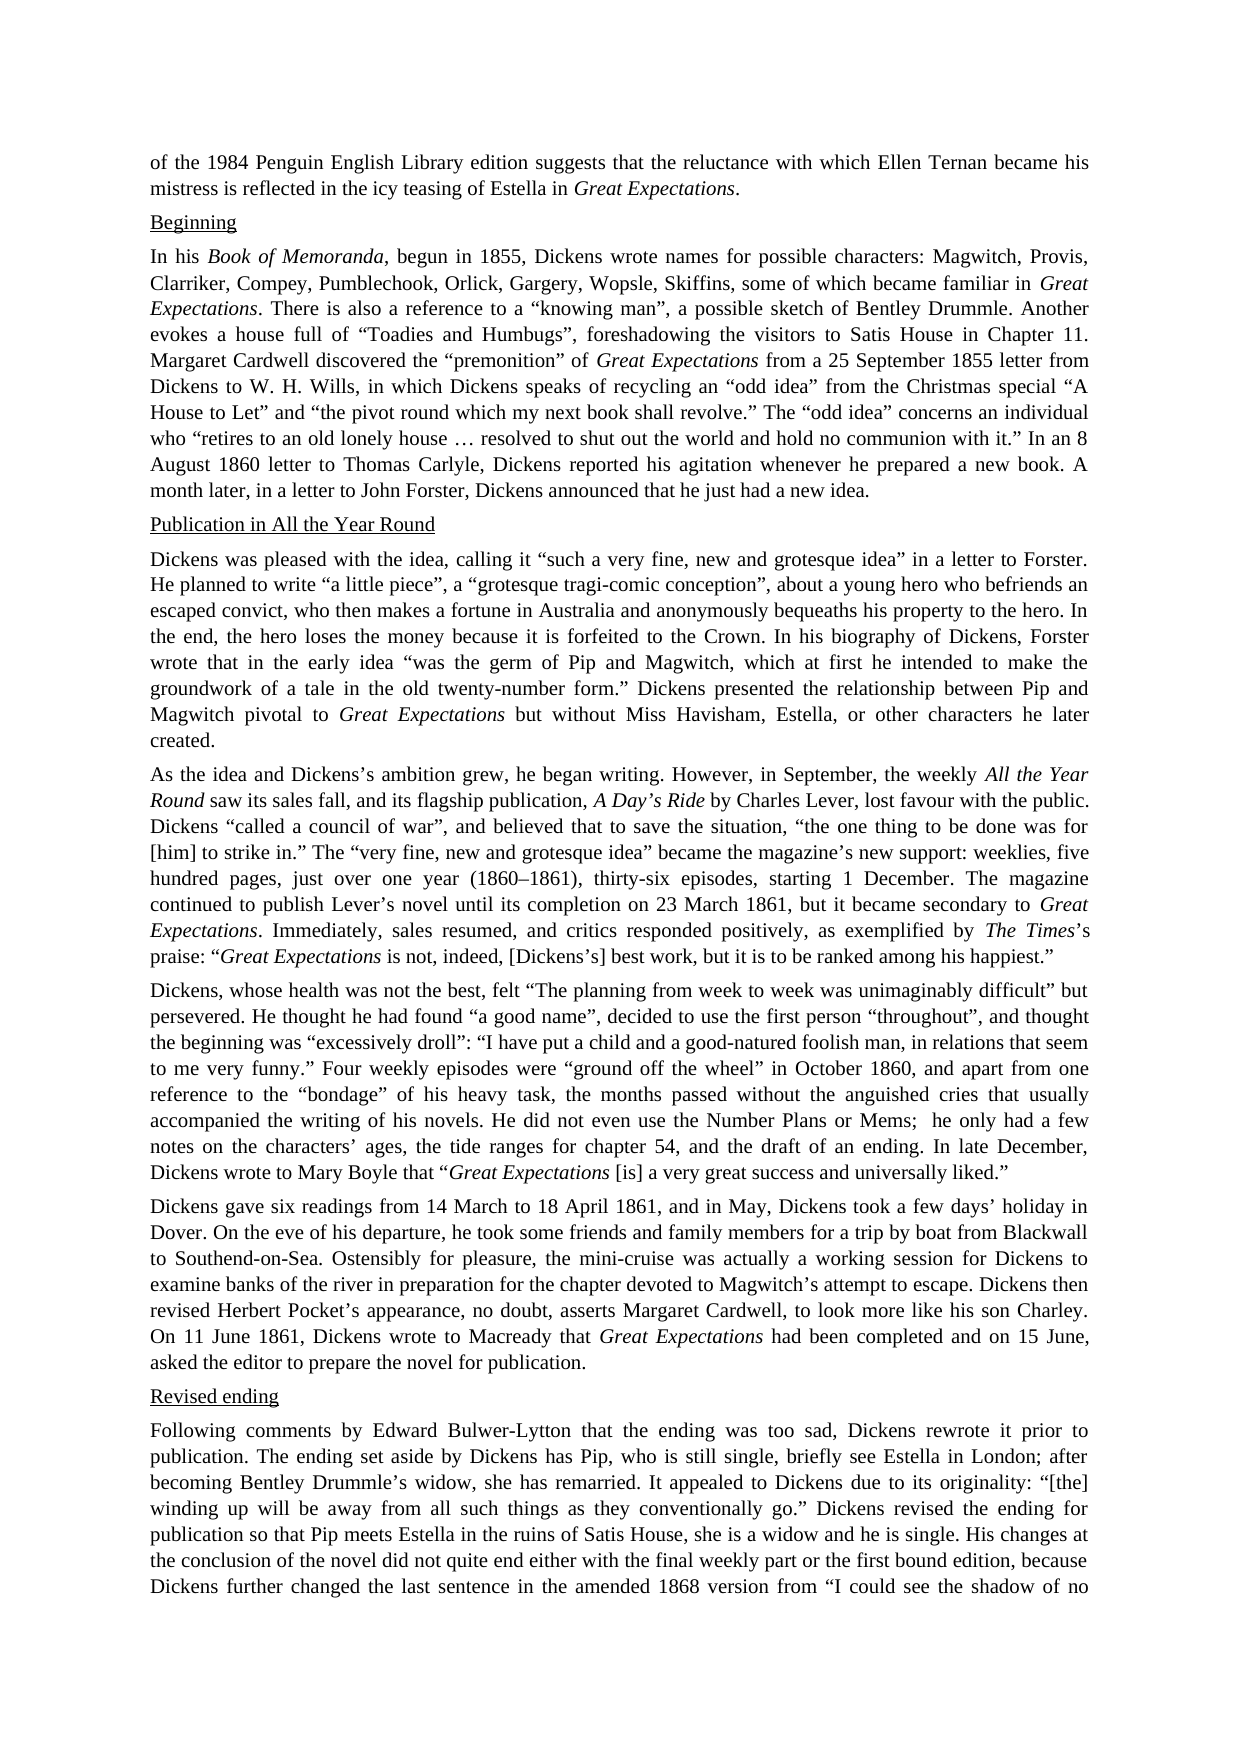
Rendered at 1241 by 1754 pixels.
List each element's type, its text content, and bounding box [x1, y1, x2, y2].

text Dickens gave six readings from 14 March to 18 April 1861, and in May, Dickens took a few days’ holiday in Dover. On the eve of his departure, he took some friends and family members for a trip by boat from Blackwall to Southend-on-Sea. Ostensibly for pleasure, the mini-cruise was actually a working session for Dickens to examine banks of the river in preparation for the chapter devoted to Magwitch’s attempt to escape. Dickens then revised Herbert Pocket’s appearance, no doubt, asserts Margaret Cardwell, to look more like his son Charley. On 11 June 1861, Dickens wrote to Macready that Great Expectations had been completed and on 15 June, asked the editor to prepare the novel for publication. [150, 1194, 1090, 1374]
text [150, 1418, 1090, 1598]
text Publication in All the Year Round [150, 512, 1090, 536]
text In his Book of Memoranda, begun in 1855, Dickens wrote names for possible characters: Magwitch, Provis, Clarriker, Compey, Pumblechook, Orlick, Gargery, Wopsle, Skiffins, some of which became familiar in Great Expectations. There is also a reference to a “knowing man”, a possible sketch of Bentley Drummle. Another evokes a house full of “Toadies and Humbugs”, foreshadowing the visitors to Satis House in Chapter 11. Margaret Cardwell discovered the “premonition” of Great Expectations from a 25 September 1855 letter from Dickens to W. H. Wills, in which Dickens speaks of recycling an “odd idea” from the Christmas special “A House to Let” and “the pivot round which my next book shall revolve.” The “odd idea” concerns an individual who “retires to an old lonely house … resolved to shut out the world and hold no communion with it.” In an 8 August 1860 letter to Thomas Carlyle, Dickens reported his agitation whenever he prepared a new book. A month later, in a letter to John Forster, Dickens announced that he just had a new idea. [150, 244, 1090, 502]
text As the idea and Dickens’s ambition grew, he began writing. However, in September, the weekly All the Year Round saw its sales fall, and its flagship publication, A Day’s Ride by Charles Lever, lost favour with the public. Dickens “called a council of war”, and believed that to save the situation, “the one thing to be done was for [him] to strike in.” The “very fine, new and grotesque idea” became the magazine’s new support: weeklies, five hundred pages, just over one year (1860–1861), thirty-six episodes, starting 1 December. The magazine continued to publish Lever’s novel until its completion on 23 March 1861, but it became secondary to Great Expectations. Immediately, sales resumed, and critics responded positively, as exemplified by The Times’s praise: “Great Expectations is not, indeed, [Dickens’s] best work, but it is to be ranked among his happiest.” [150, 762, 1090, 968]
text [150, 150, 1090, 200]
text Beginning [150, 210, 1090, 234]
text Dickens was pleased with the idea, calling it “such a very fine, new and grotesque idea” in a letter to Forster. He planned to write “a little piece”, a “grotesque tragi-comic conception”, about a young hero who befriends an escaped convict, who then makes a fortune in Australia and anonymously bequeaths his property to the hero. In the end, the hero loses the money because it is forfeited to the Crown. In his biography of Dickens, Forster wrote that in the early idea “was the germ of Pip and Magwitch, which at first he intended to make the groundwork of a tale in the old twenty-number form.” Dickens presented the relationship between Pip and Magwitch pivotal to Great Expectations but without Miss Havisham, Estella, or other characters he later created. [150, 546, 1090, 752]
text Dickens, whose health was not the best, felt “The planning from week to week was unimaginably difficult” but persevered. He thought he had found “a good name”, decided to use the first person “throughout”, and thought the beginning was “excessively droll”: “I have put a child and a good-natured foolish man, in relations that seem to me very funny.” Four weekly episodes were “ground off the wheel” in October 1860, and apart from one reference to the “bondage” of his heavy task, the months passed without the anguished cries that usually accompanied the writing of his novels. He did not even use the Number Plans or Mems; he only had a few notes on the characters’ ages, the tide ranges for chapter 54, and the draft of an ending. In late December, Dickens wrote to Mary Boyle that “Great Expectations [is] a very great success and universally liked.” [150, 978, 1090, 1184]
text Revised ending [150, 1384, 1090, 1408]
